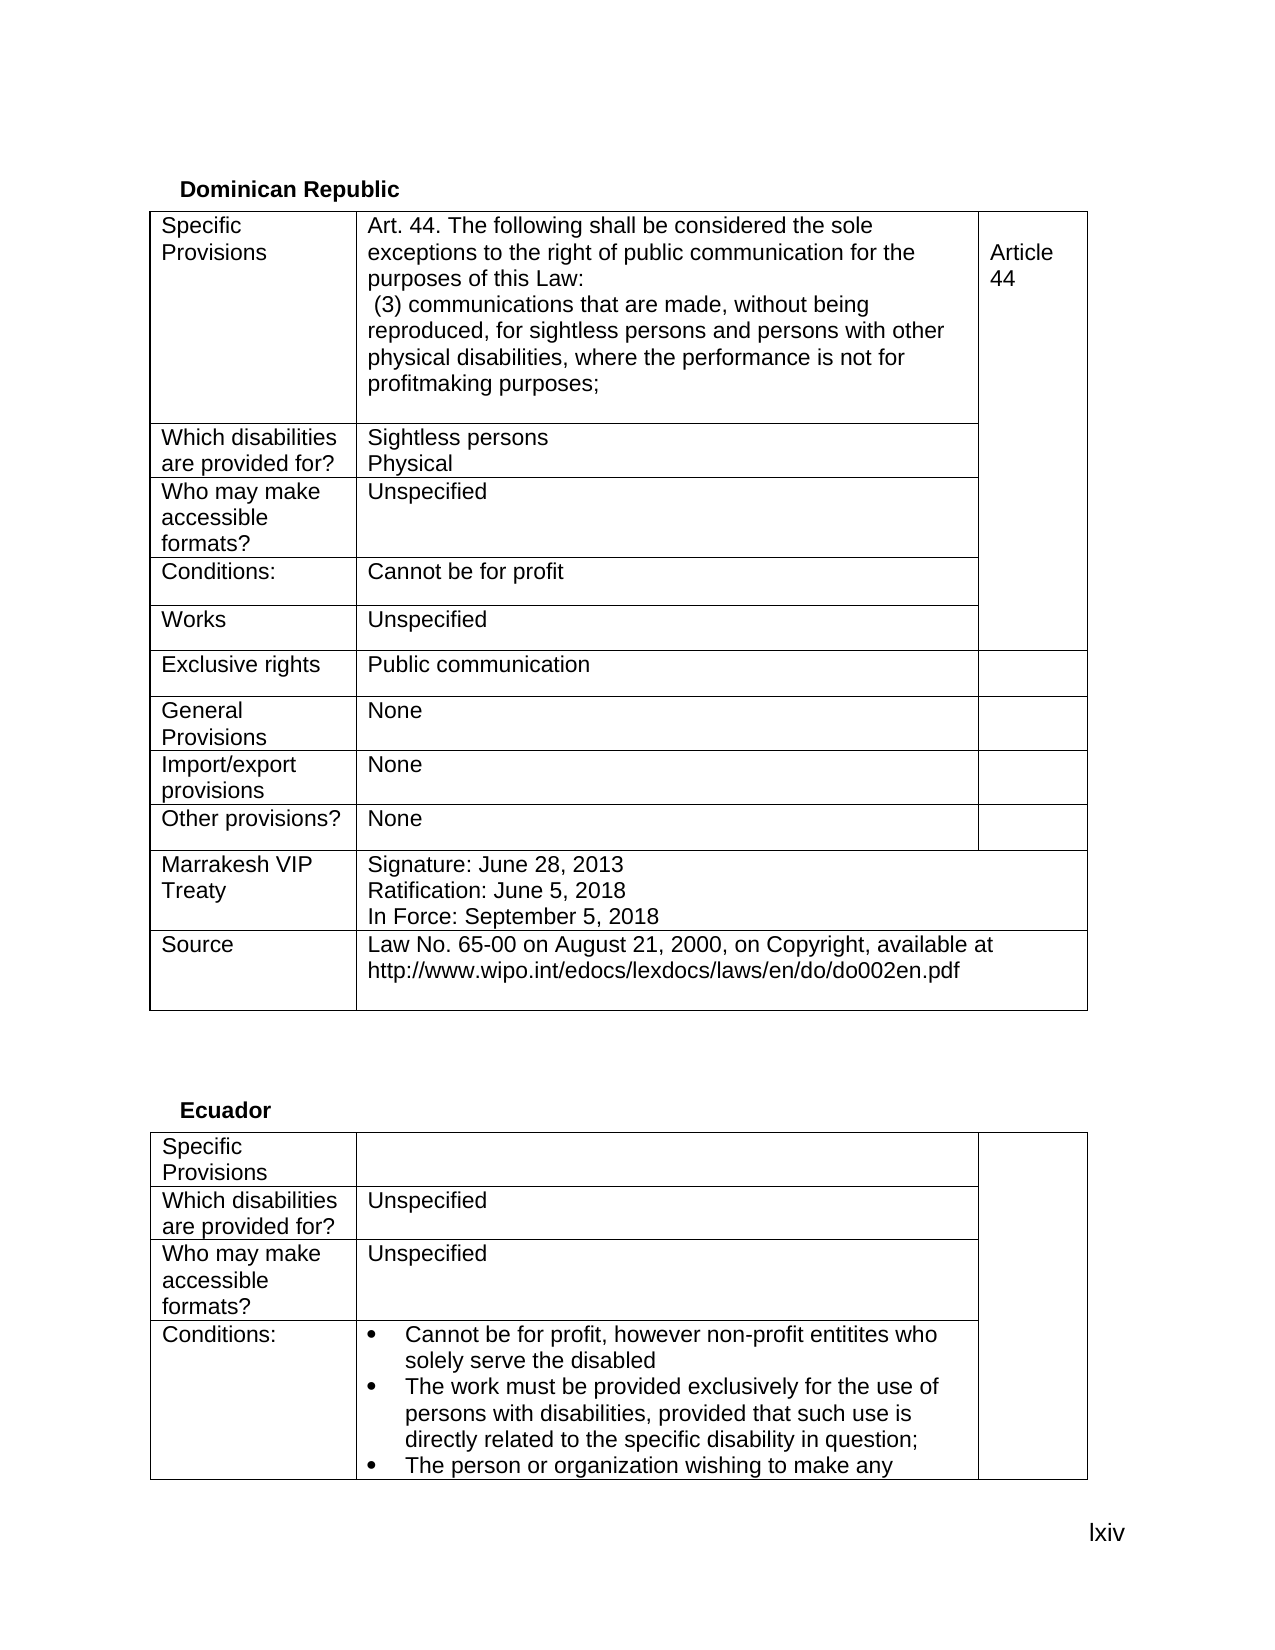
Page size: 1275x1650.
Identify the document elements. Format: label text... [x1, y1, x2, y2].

table_cell Conditions: [151, 558, 356, 604]
table_cell Other provisions? [151, 805, 356, 849]
table_cell Law No. 65-00 on August 21, 2000, on Copyright, available at http://www.wipo.int/edocs/lexdocs/laws/en/do/do002en.pdf [357, 931, 1087, 1010]
table_header Article 44 [979, 212, 1087, 650]
table_header [357, 1133, 978, 1186]
table_cell Unspecified [357, 606, 978, 650]
text Ecuador [179, 1071, 1125, 1123]
table_cell Which disabilities are provided for? [151, 424, 356, 477]
table_cell Cannot be for profit [357, 558, 978, 604]
table_cell Works [151, 606, 356, 650]
table_cell None [357, 697, 978, 750]
table_header Specific Provisions [151, 1133, 356, 1186]
table_cell None [357, 805, 978, 849]
table_cell Which disabilities are provided for? [151, 1187, 356, 1239]
table_cell Unspecified [357, 1240, 978, 1319]
table_header Specific Provisions [151, 212, 356, 423]
table_cell Conditions: [151, 1321, 356, 1479]
table_header [979, 1133, 1087, 1479]
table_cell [357, 1321, 978, 1479]
table_cell General Provisions [151, 697, 356, 750]
table_cell Marrakesh VIP Treaty [151, 851, 356, 929]
table_cell [979, 751, 1087, 804]
table_cell Unspecified [357, 1187, 978, 1239]
table_cell Sightless persons Physical [357, 424, 978, 477]
table_cell Public communication [357, 651, 978, 696]
table_cell [979, 697, 1087, 750]
table_cell [979, 805, 1087, 849]
table_cell Import/export provisions [151, 751, 356, 804]
text Dominican Republic [179, 150, 1125, 203]
table_cell Source [151, 931, 356, 1010]
table_cell Who may make accessible formats? [151, 1240, 356, 1319]
table_cell Who may make accessible formats? [151, 478, 356, 557]
table_cell Signature: June 28, 2013 Ratification: June 5, 2018 In Force: September 5, 2018 [357, 851, 1087, 929]
table_cell Unspecified [357, 478, 978, 557]
table_header Art. 44. The following shall be considered the sole exceptions to the right of public communication for the purposes of this Law: (3) communications that are made, without being reproduced, for sightless persons and persons with other physical disabilities, where the performance is not for profitmaking purposes; [357, 212, 978, 423]
table_cell [979, 651, 1087, 696]
table_cell None [357, 751, 978, 804]
table_cell Exclusive rights [151, 651, 356, 696]
